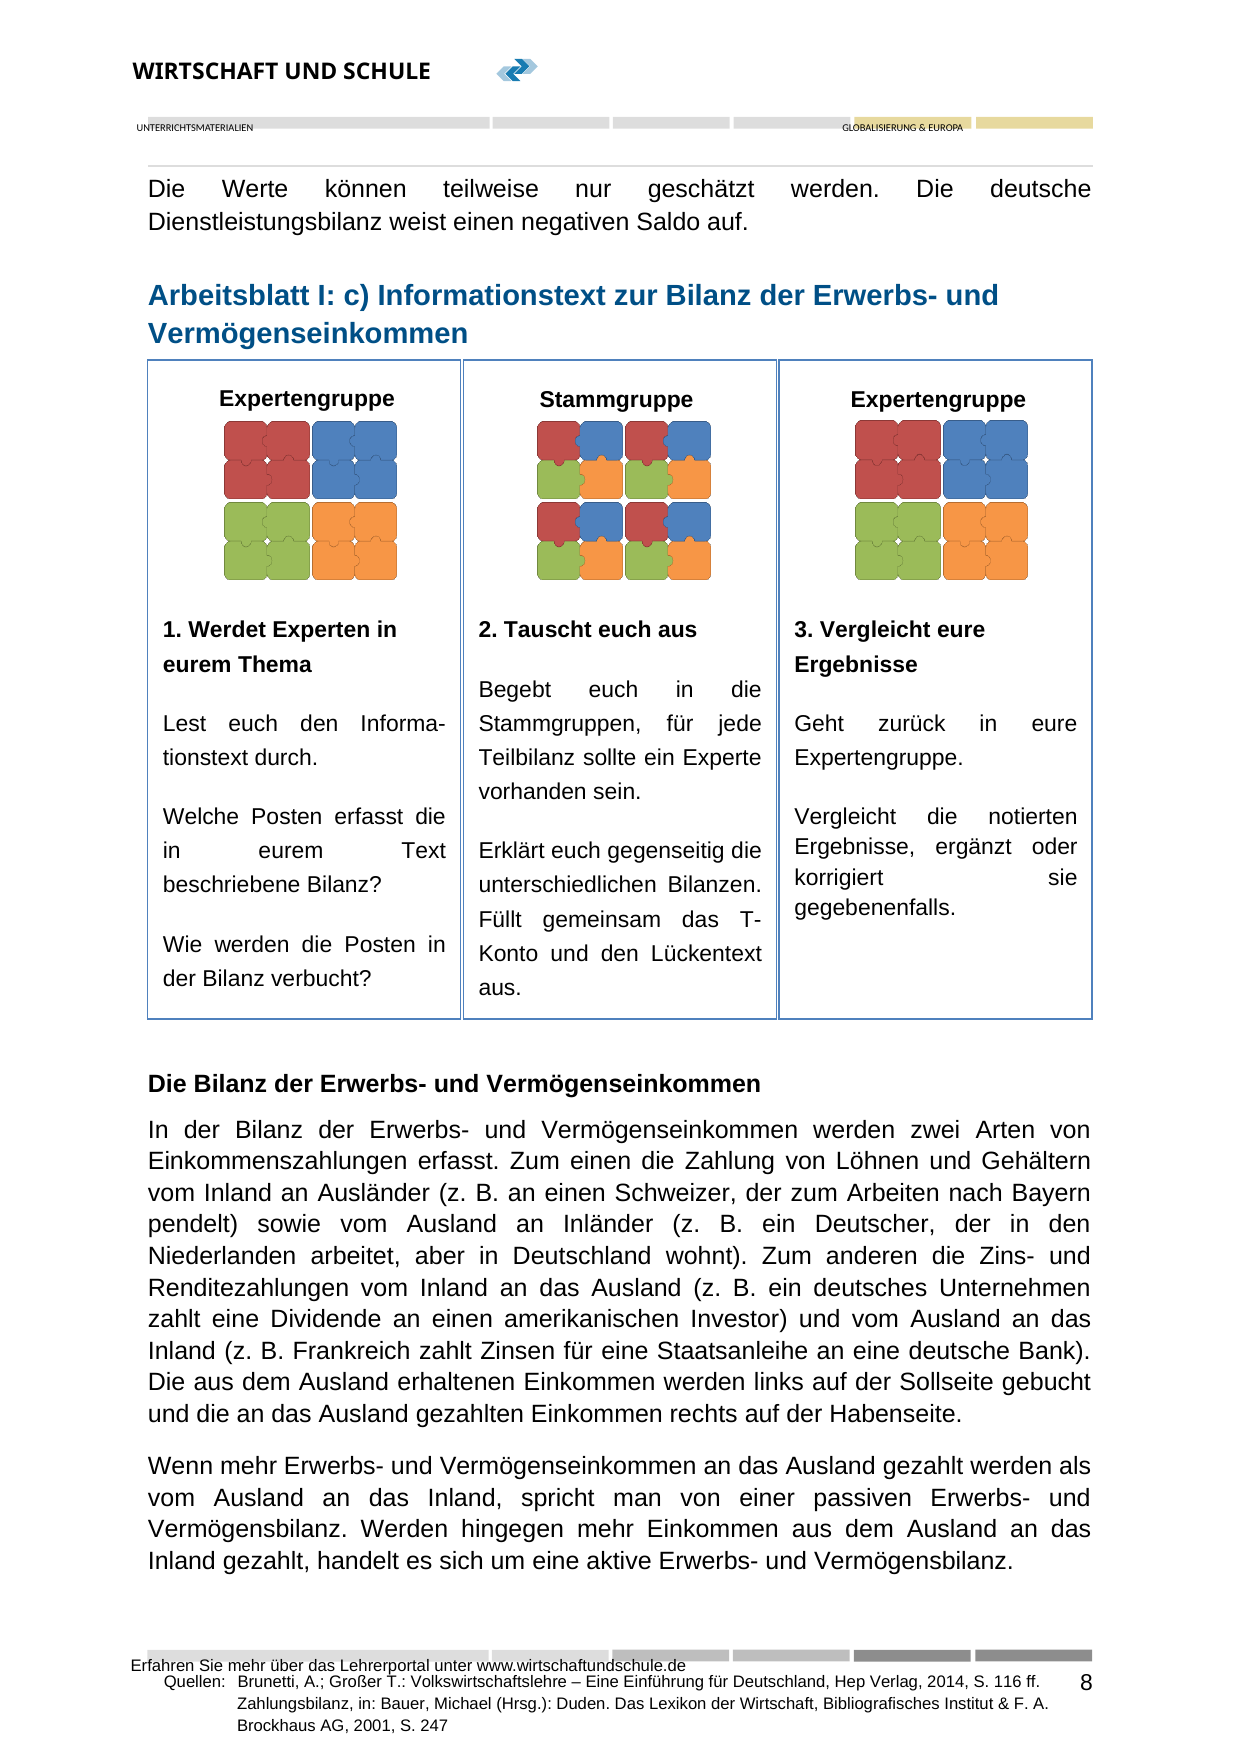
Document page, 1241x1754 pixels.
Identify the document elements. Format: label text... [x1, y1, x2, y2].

picture [224, 421, 310, 499]
text Die Bilanz der Erwerbs- und Vermögenseinkommen [148, 392, 1092, 1098]
picture [943, 420, 1028, 499]
picture [943, 502, 1028, 580]
picture [312, 421, 397, 499]
text In der Bilanz der Erwerbs- und Vermögenseinkommen werden zwei Arten von Einkommenszahlungen erfasst. Zum einen die Zahlung von Löhnen und Gehältern vom Inland an Ausländer (z. B. an einen Schweizer, der zum Arbeiten nach Bayern pendelt) sowie vom Ausland an Inländer (z. B. ein Deutscher, der in den Niederlanden arbeitet, aber in Deutschland wohnt). Zum anderen die Zins- und Renditezahlungen vom Inland an das Ausland (z. B. ein deutsches Unternehmen zahlt eine Dividende an einen amerikanischen Investor) und vom Ausland an das Inland (z. B. Frankreich zahlt Zinsen für eine Staatsanleihe an eine deutsche Bank). Die aus dem Ausland erhaltenen Einkommen werden links auf der Sollseite gebucht und die an das Ausland gezahlten Einkommen rechts auf der Habenseite. [148, 1115, 1092, 1427]
picture [625, 421, 711, 499]
picture [625, 502, 711, 580]
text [148, 174, 1092, 236]
picture [537, 421, 623, 499]
picture [855, 502, 941, 580]
picture [537, 502, 623, 580]
picture [312, 502, 397, 580]
text Arbeitsblatt I: c) Informationstext zur Bilanz der Erwerbs- und Vermögenseinkommen [148, 277, 1092, 349]
picture [224, 502, 310, 580]
picture [855, 420, 941, 499]
text Wenn mehr Erwerbs- und Vermögenseinkommen an das Ausland gezahlt werden als vom Ausland an das Inland, spricht man von einer passiven Erwerbs- und Vermögensbilanz. Werden hingegen mehr Einkommen aus dem Ausland an das Inland gezahlt, handelt es sich um eine aktive Erwerbs- und Vermögensbilanz. [148, 1451, 1092, 1574]
